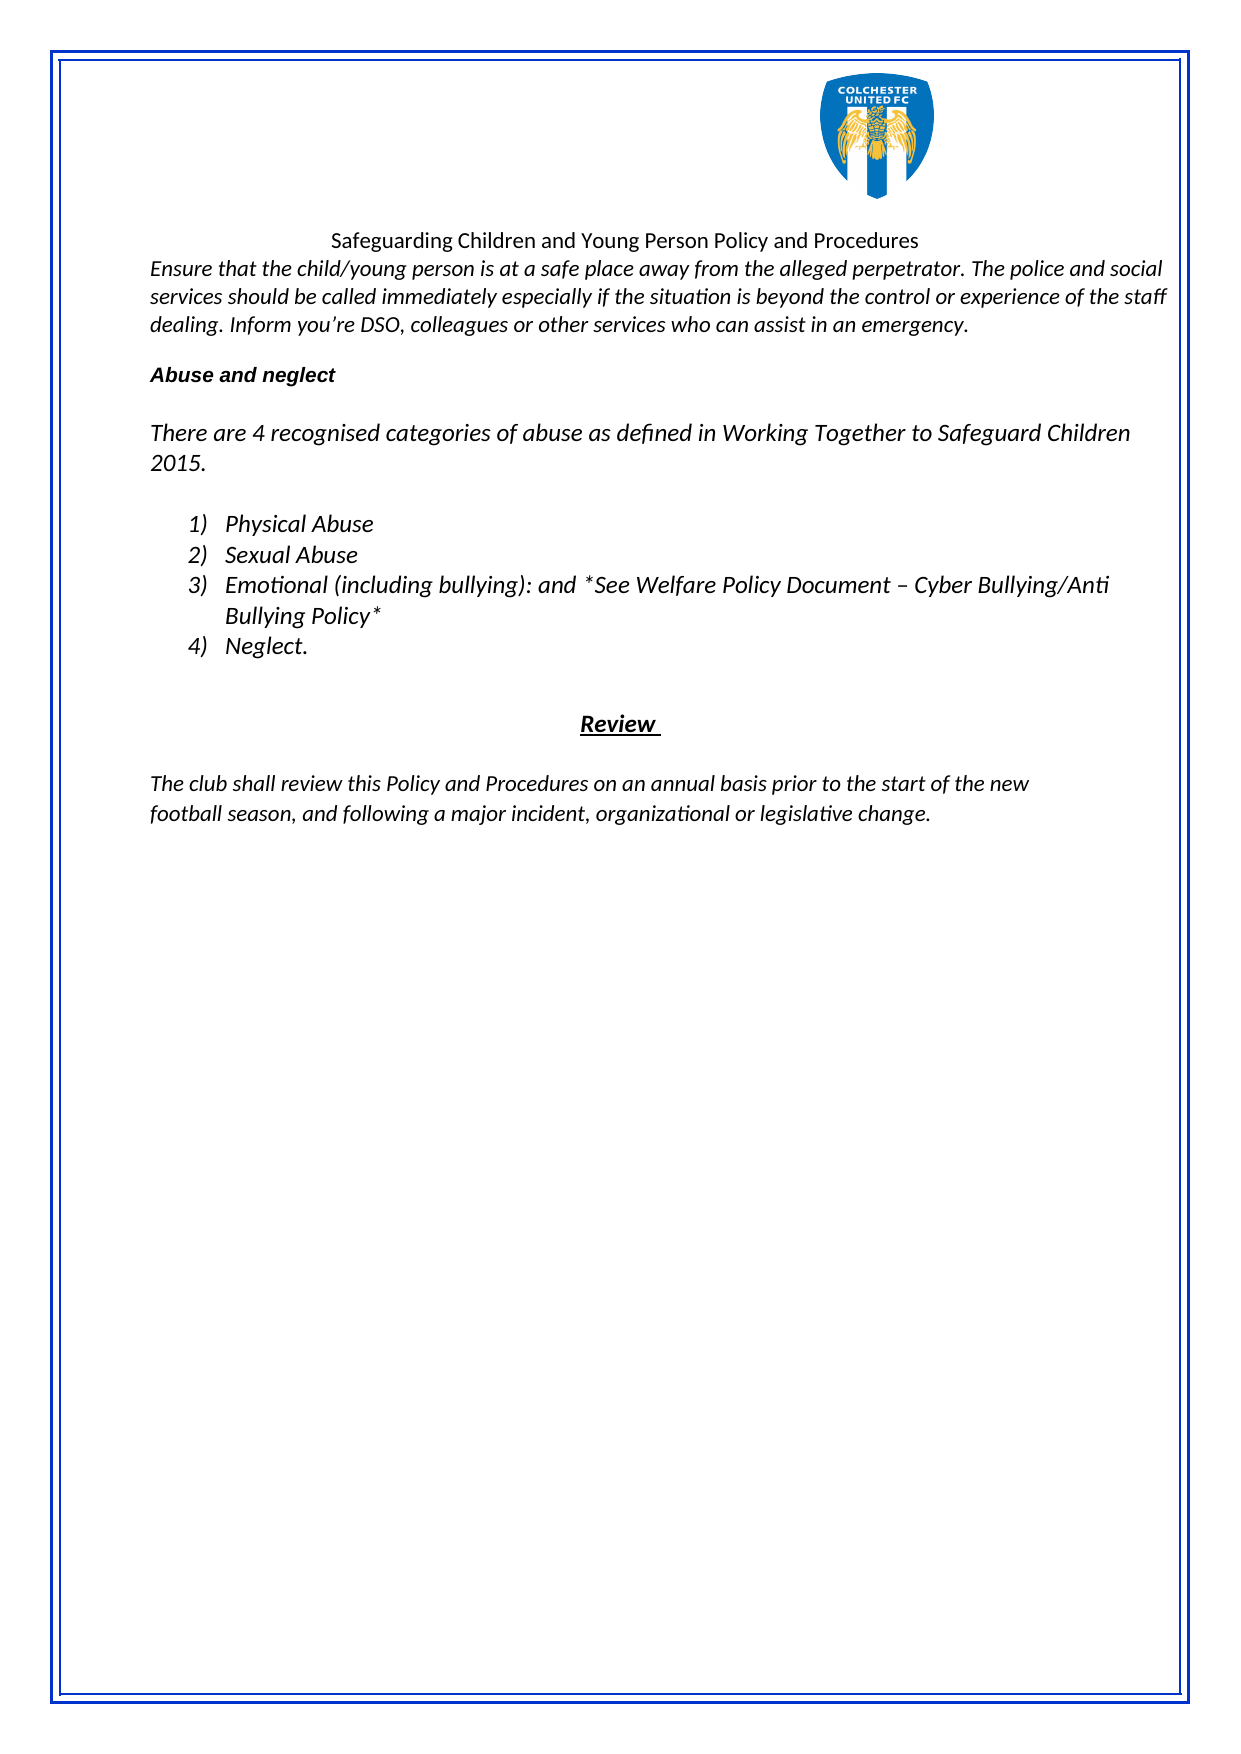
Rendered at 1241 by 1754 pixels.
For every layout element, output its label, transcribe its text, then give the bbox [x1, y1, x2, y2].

text The club shall review this Policy and Procedures on an annual basis prior to the start of the new football season, and following a major incident, organizational or legislative change. [150, 769, 1090, 827]
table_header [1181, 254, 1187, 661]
text Review [150, 708, 1090, 738]
picture [820, 73, 934, 199]
